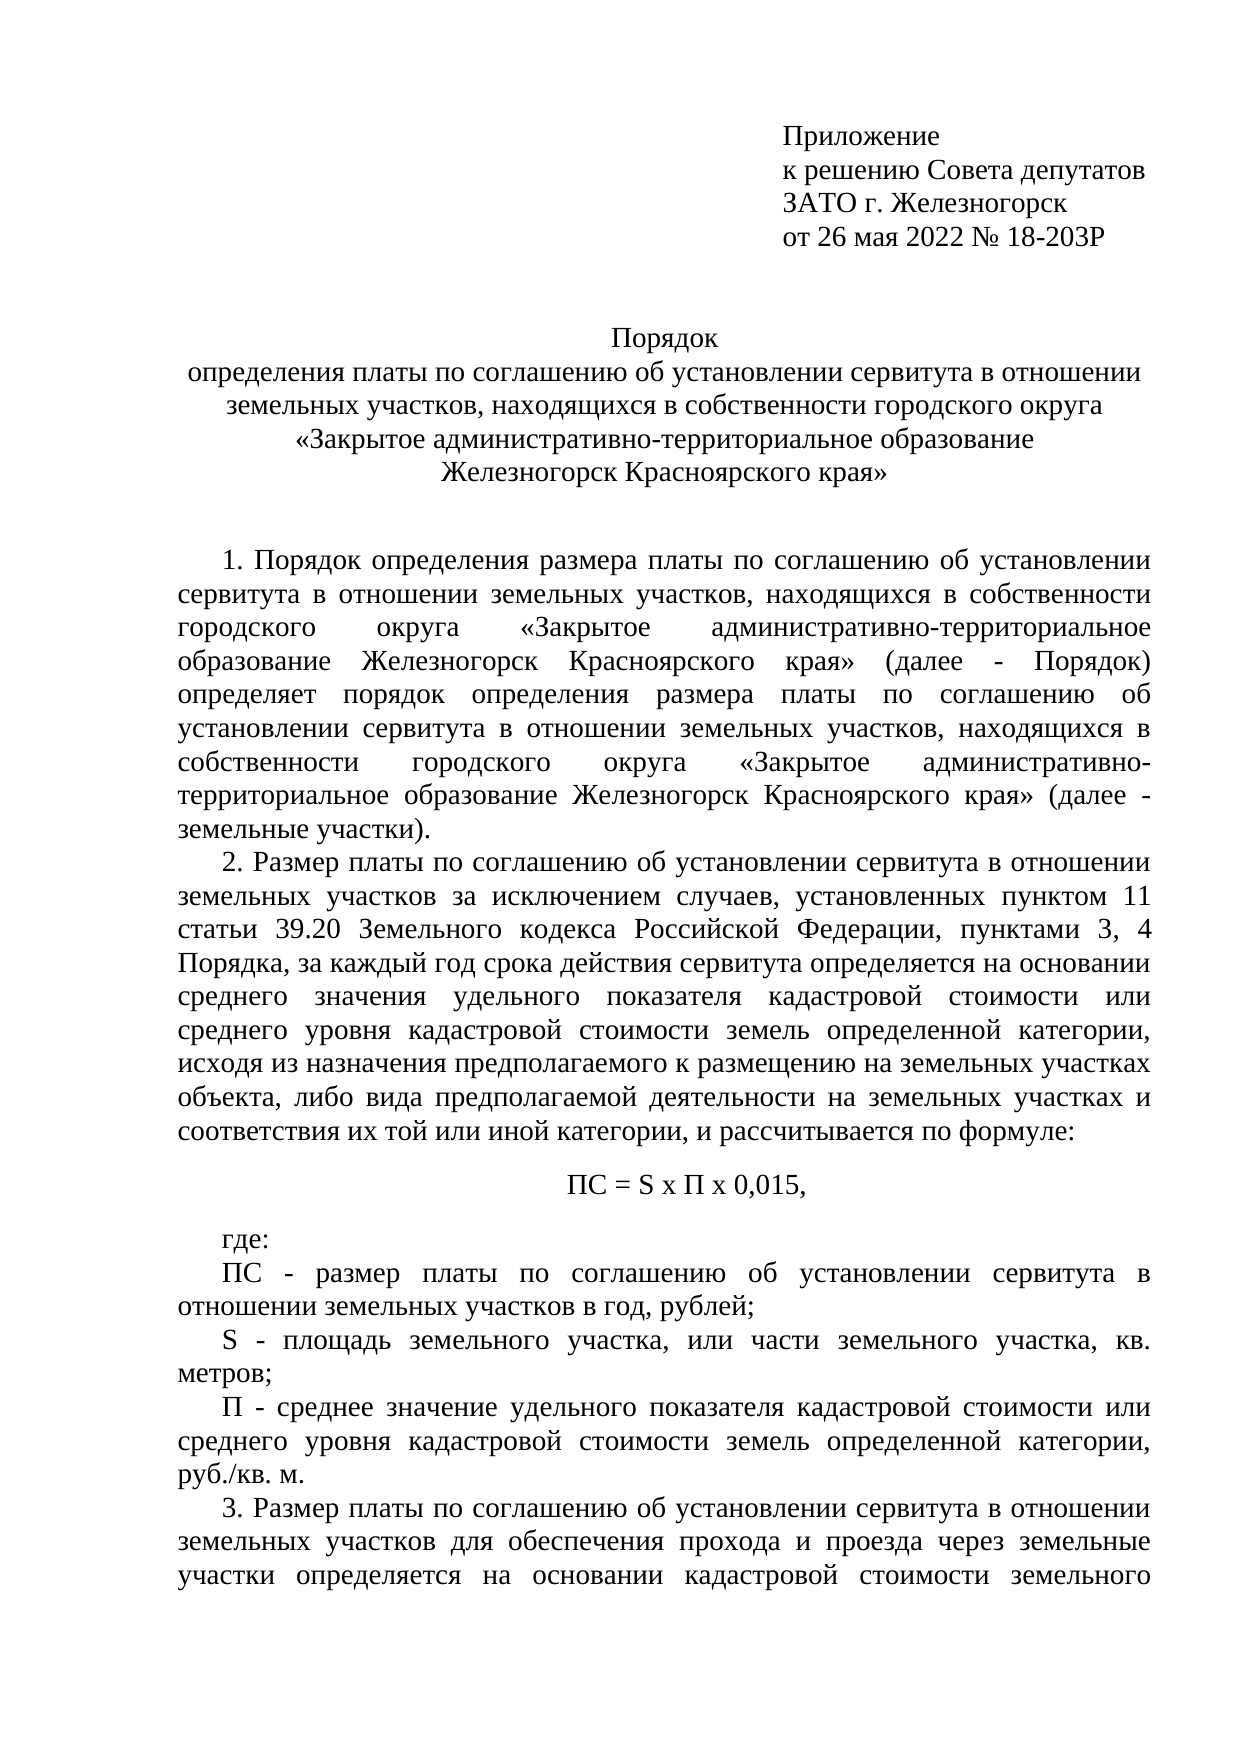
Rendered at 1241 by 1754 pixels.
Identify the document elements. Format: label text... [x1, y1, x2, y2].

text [177, 1490, 1152, 1590]
text ПС = S x П x 0,015, [177, 1167, 1152, 1201]
text где: [177, 1221, 1152, 1255]
text Приложение [702, 118, 1152, 152]
text S - площадь земельного участка, или части земельного участка, кв. метров; [177, 1322, 1152, 1389]
text к решению Совета депутатов [702, 152, 1152, 185]
text 2. Размер платы по соглашению об установлении сервитута в отношении земельных участков за исключением случаев, установленных пунктом 11 статьи 39.20 Земельного кодекса Российской Федерации, пунктами 3, 4 Порядка, за каждый год срока действия сервитута определяется на основании среднего значения удельного показателя кадастровой стоимости или среднего уровня кадастровой стоимости земель определенной категории, исходя из назначения предполагаемого к размещению на земельных участках объекта, либо вида предполагаемой деятельности на земельных участках и соответствия их той или иной категории, и рассчитывается по формуле: [177, 844, 1152, 1146]
text П - среднее значение удельного показателя кадастровой стоимости или среднего уровня кадастровой стоимости земель определенной категории, руб./кв. м. [177, 1389, 1152, 1490]
text определения платы по соглашению об установлении сервитута в отношении земельных участков, находящихся в собственности городского округа «Закрытое административно-территориальное образование [177, 354, 1152, 454]
text от 26 мая 2022 № 18-203Р [693, 219, 1152, 253]
text Железногорск Красноярского края» [177, 454, 1152, 488]
text 1. Порядок определения размера платы по соглашению об установлении сервитута в отношении земельных участков, находящихся в собственности городского округа «Закрытое административно-территориальное образование Железногорск Красноярского края» (далее - Порядок) определяет порядок определения размера платы по соглашению об установлении сервитута в отношении земельных участков, находящихся в собственности городского округа «Закрытое административно-территориальное образование Железногорск Красноярского края» (далее - земельные участки). [177, 542, 1152, 844]
text Порядок [177, 320, 1152, 353]
text ПС - размер платы по соглашению об установлении сервитута в отношении земельных участков в год, рублей; [177, 1255, 1152, 1322]
text ЗАТО г. Железногорск [702, 185, 1152, 219]
